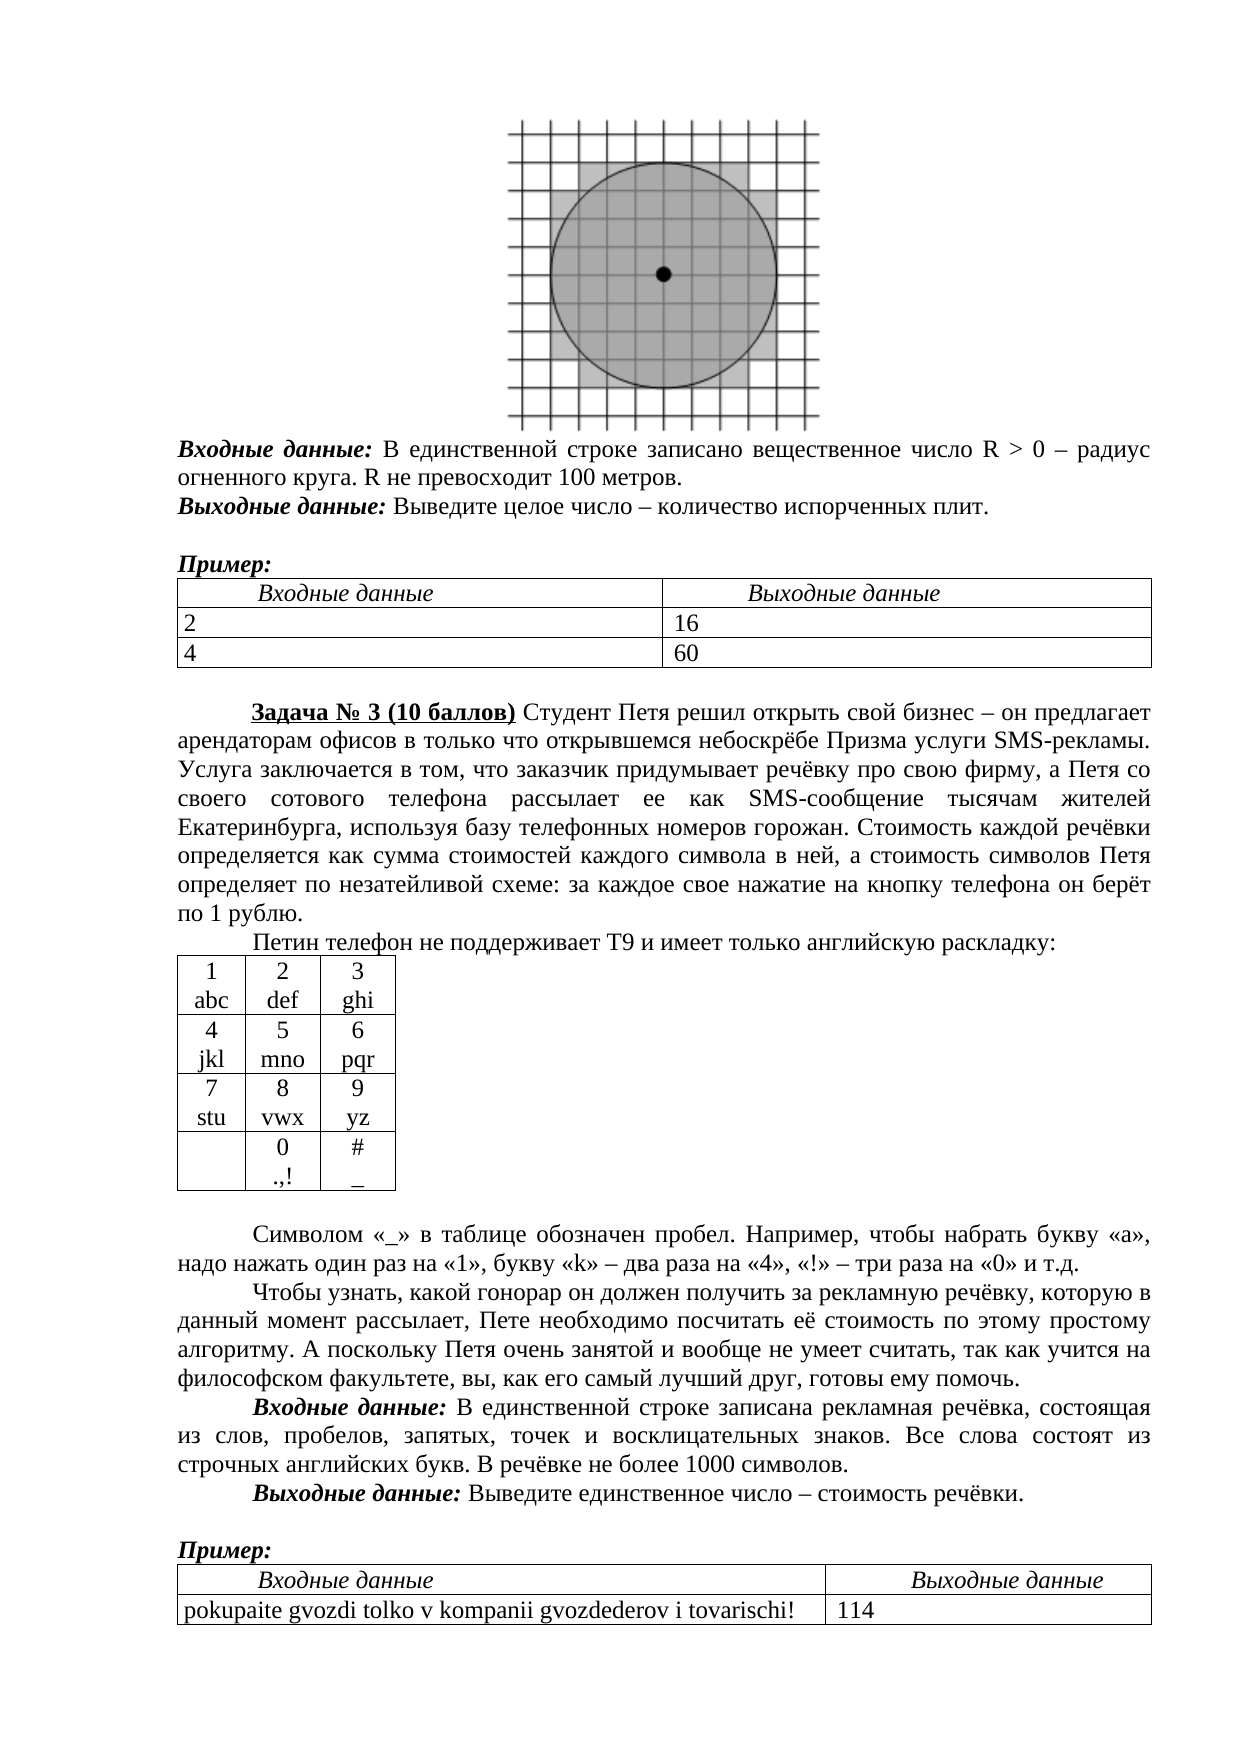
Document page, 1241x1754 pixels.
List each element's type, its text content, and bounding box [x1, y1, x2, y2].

table_cell 4 [178, 638, 662, 667]
text Выходные данные: Выведите целое число – количество испорченных плит. [177, 491, 1152, 520]
table_cell 9 yz [321, 1074, 395, 1131]
table_cell [178, 1132, 245, 1189]
table_header Выходные данные [663, 579, 1151, 607]
text Пример: [177, 1536, 1152, 1564]
text Задача № 3 (10 баллов) Студент Петя решил открыть свой бизнес – он предлагает арендаторам офисов в только что открывшемся небоскрёбе Призма услуги SMS-рекламы. Услуга заключается в том, что заказчик придумывает речёвку про свою фирму, а Петя со своего сотового телефона рассылает ее как SMS-сообщение тысячам жителей Екатеринбурга, используя базу телефонных номеров горожан. Стоимость каждой речёвки определяется как сумма стоимостей каждого символа в ней, а стоимость символов Петя определяет по незатейливой схеме: за каждое свое нажатие на кнопку телефона он берёт по 1 рублю. [177, 697, 1152, 927]
picture [506, 118, 823, 434]
table_cell 16 [663, 608, 1151, 637]
text Чтобы узнать, какой гонорар он должен получить за рекламную речёвку, которую в данный момент рассылает, Пете необходимо посчитать её стоимость по этому простому алгоритму. А поскольку Петя очень занятой и вообще не умеет считать, так как учится на философском факультете, вы, как его самый лучший друг, готовы ему помочь. [177, 1277, 1152, 1392]
table_header 3 ghi [321, 956, 395, 1014]
table_cell pokupaite gvozdi tolko v kompanii gvozdederov i tovarischi! [178, 1595, 825, 1624]
table_header Выходные данные [826, 1565, 1151, 1594]
text Петин телефон не поддерживает T9 и имеет только английскую раскладку: [177, 927, 1152, 955]
table_header 1 abc [178, 956, 245, 1014]
table_cell # _ [321, 1132, 395, 1189]
table_header Входные данные [178, 579, 662, 607]
table_cell 0 .,! [246, 1132, 320, 1189]
table_cell 7 stu [178, 1074, 245, 1131]
table_cell 114 [826, 1595, 1151, 1624]
text Входные данные: В единственной строке записано вещественное число R > 0 – радиус огненного круга. R не превосходит . [177, 434, 1152, 491]
text Пример: [177, 549, 1152, 577]
text Символом «_» в таблице обозначен пробел. Например, чтобы набрать букву «a», надо нажать один раз на «1», букву «k» – два раза на «4», «!» – три раза на «0» и т.д. [177, 1219, 1152, 1277]
table_cell 6 pqr [321, 1015, 395, 1072]
text Входные данные: В единственной строке записана рекламная речёвка, состоящая из слов, пробелов, запятых, точек и восклицательных знаков. Все слова состоят из строчных английских букв. В речёвке не более 1000 символов. [177, 1392, 1152, 1478]
table_cell 2 [178, 608, 662, 637]
table_cell 8 vwx [246, 1074, 320, 1131]
table_cell 5 mno [246, 1015, 320, 1072]
table_cell 60 [663, 638, 1151, 667]
table_header 2 def [246, 956, 320, 1014]
text Выходные данные: Выведите единственное число – стоимость речёвки. [177, 1478, 1152, 1507]
table_header Входные данные [178, 1565, 825, 1594]
table_cell 4 jkl [178, 1015, 245, 1072]
